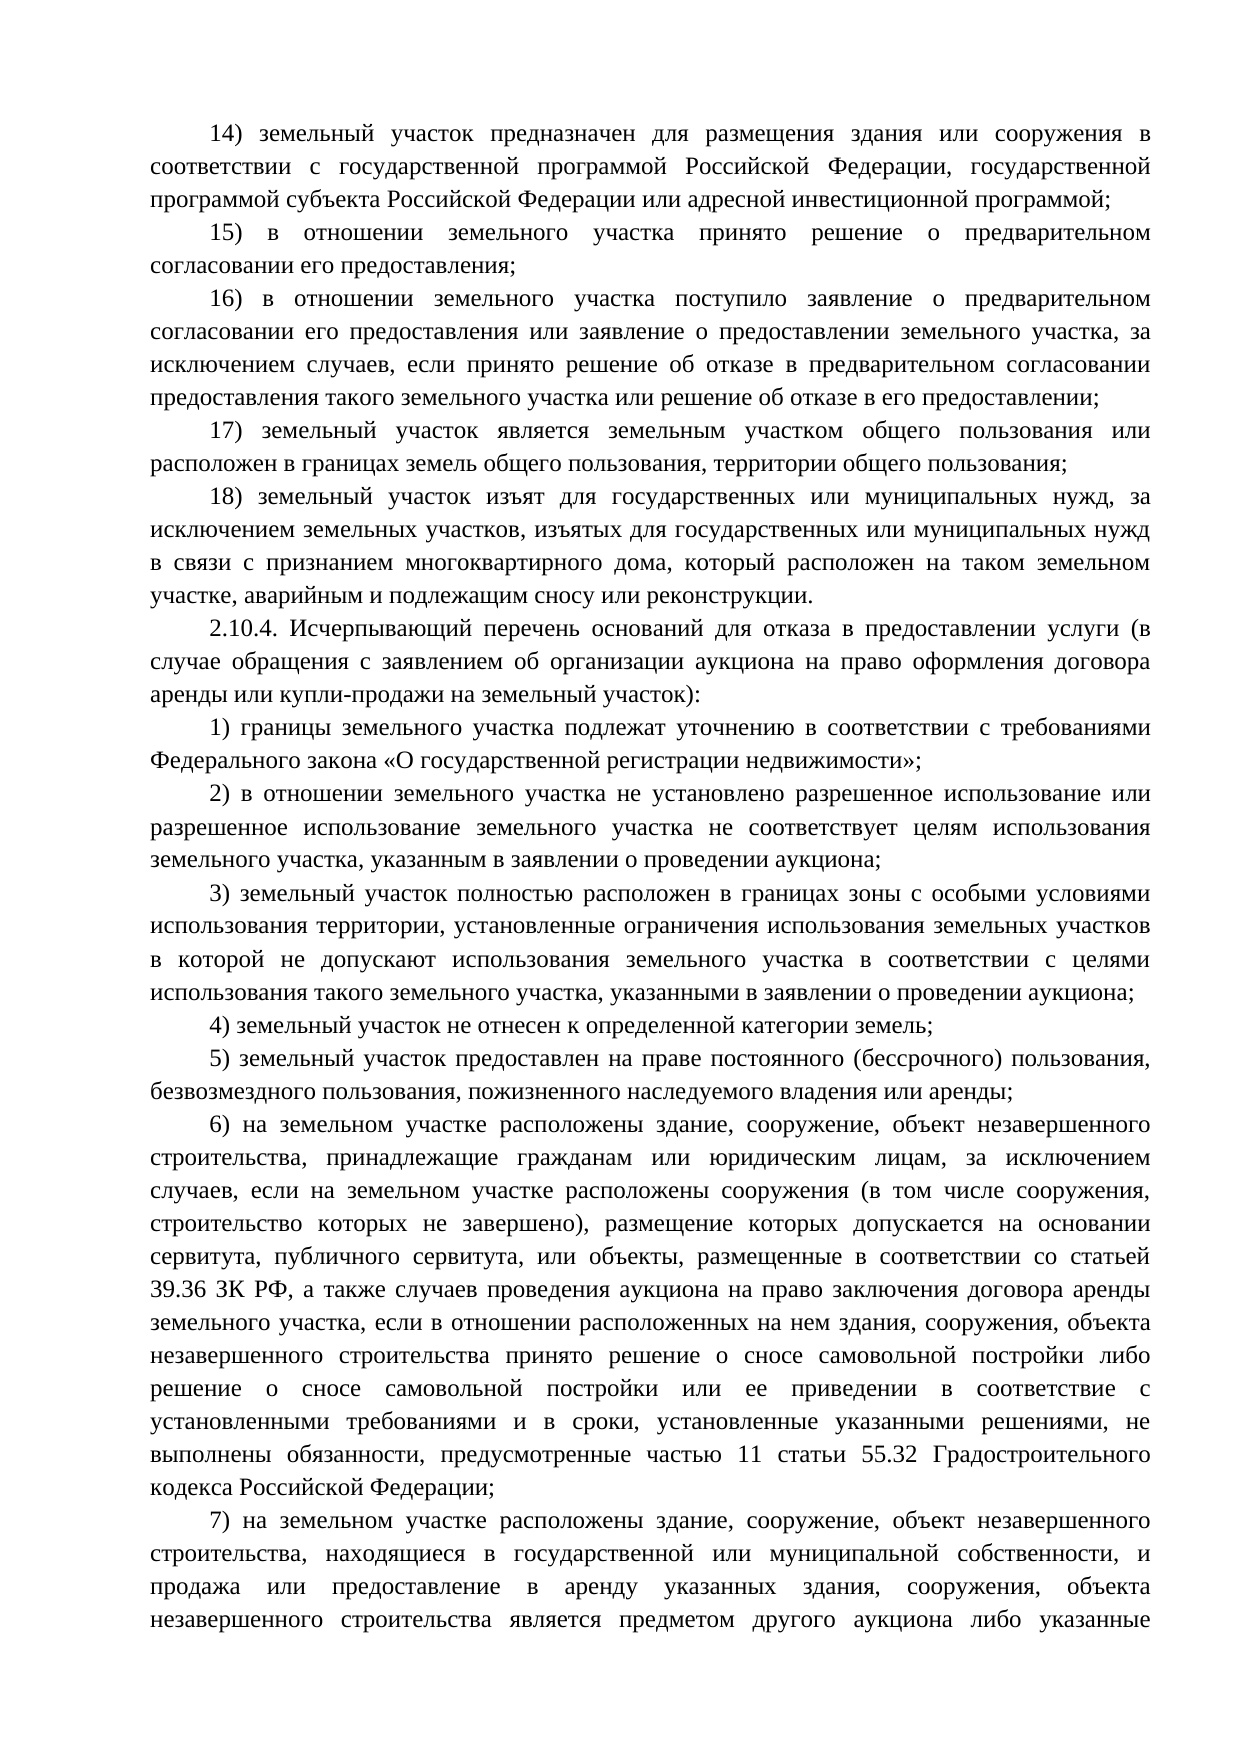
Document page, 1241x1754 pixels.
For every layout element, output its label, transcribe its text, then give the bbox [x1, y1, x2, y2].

text 2) в отношении земельного участка не установлено разрешенное использование или разрешенное использование земельного участка не соответствует целям использования земельного участка, указанным в заявлении о проведении аукциона; [150, 778, 1152, 873]
text 3) земельный участок полностью расположен в границах зоны с особыми условиями использования территории, установленные ограничения использования земельных участков в которой не допускают использования земельного участка в соответствии с целями использования такого земельного участка, указанными в заявлении о проведении аукциона; [150, 878, 1152, 1005]
text 17) земельный участок является земельным участком общего пользования или расположен в границах земель общего пользования, территории общего пользования; [150, 415, 1152, 477]
text 16) в отношении земельного участка поступило заявление о предварительном согласовании его предоставления или заявление о предоставлении земельного участка, за исключением случаев, если принято решение об отказе в предварительном согласовании предоставления такого земельного участка или решение об отказе в его предоставлении; [150, 283, 1152, 411]
text 14) земельный участок предназначен для размещения здания или сооружения в соответствии с государственной программой Российской Федерации, государственной программой субъекта Российской Федерации или адресной инвестиционной программой; [150, 118, 1152, 213]
text 1) границы земельного участка подлежат уточнению в соответствии с требованиями Федерального закона «О государственной регистрации недвижимости»; [150, 712, 1152, 774]
text 15) в отношении земельного участка принято решение о предварительном согласовании его предоставления; [150, 217, 1152, 279]
text 18) земельный участок изъят для государственных или муниципальных нужд, за исключением земельных участков, изъятых для государственных или муниципальных нужд в связи с признанием многоквартирного дома, который расположен на таком земельном участке, аварийным и подлежащим сносу или реконструкции. [150, 481, 1152, 609]
text 6) на земельном участке расположены здание, сооружение, объект незавершенного строительства, принадлежащие гражданам или юридическим лицам, за исключением случаев, если на земельном участке расположены сооружения (в том числе сооружения, строительство которых не завершено), размещение которых допускается на основании сервитута, публичного сервитута, или объекты, размещенные в соответствии со статьей 39.36 ЗК РФ, а также случаев проведения аукциона на право заключения договора аренды земельного участка, если в отношении расположенных на нем здания, сооружения, объекта незавершенного строительства принято решение о сносе самовольной постройки либо решение о сносе самовольной постройки или ее приведении в соответствие с установленными требованиями и в сроки, установленные указанными решениями, не выполнены обязанности, предусмотренные частью 11 статьи 55.32 Градостроительного кодекса Российской Федерации; [150, 1109, 1152, 1501]
text 2.10.4. Исчерпывающий перечень оснований для отказа в предоставлении услуги (в случае обращения с заявлением об организации аукциона на право оформления договора аренды или купли-продажи на земельный участок): [150, 613, 1152, 708]
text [150, 1505, 1152, 1633]
text 4) земельный участок не отнесен к определенной категории земель; [150, 1010, 1152, 1038]
text 5) земельный участок предоставлен на праве постоянного (бессрочного) пользования, безвозмездного пользования, пожизненного наследуемого владения или аренды; [150, 1043, 1152, 1104]
